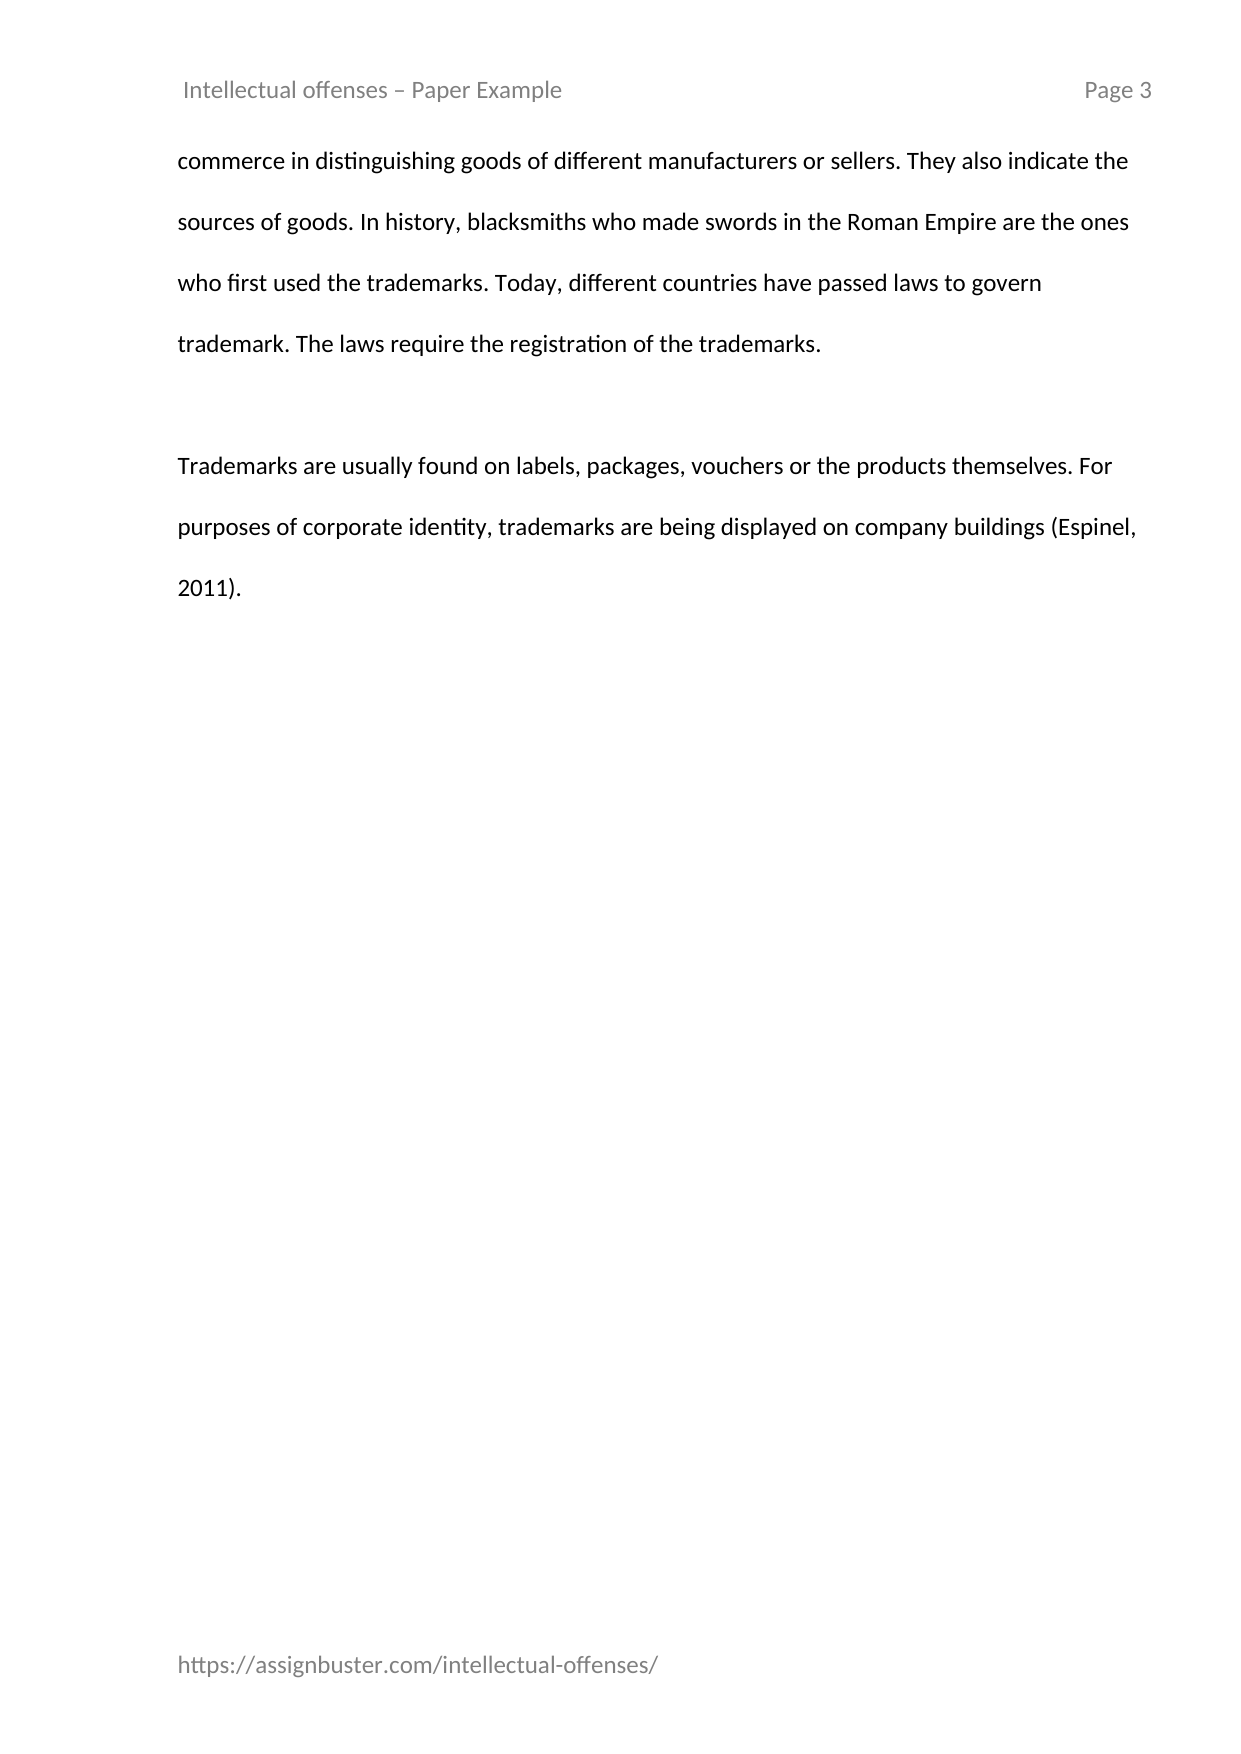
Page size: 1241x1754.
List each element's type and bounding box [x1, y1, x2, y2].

text [177, 145, 1152, 603]
